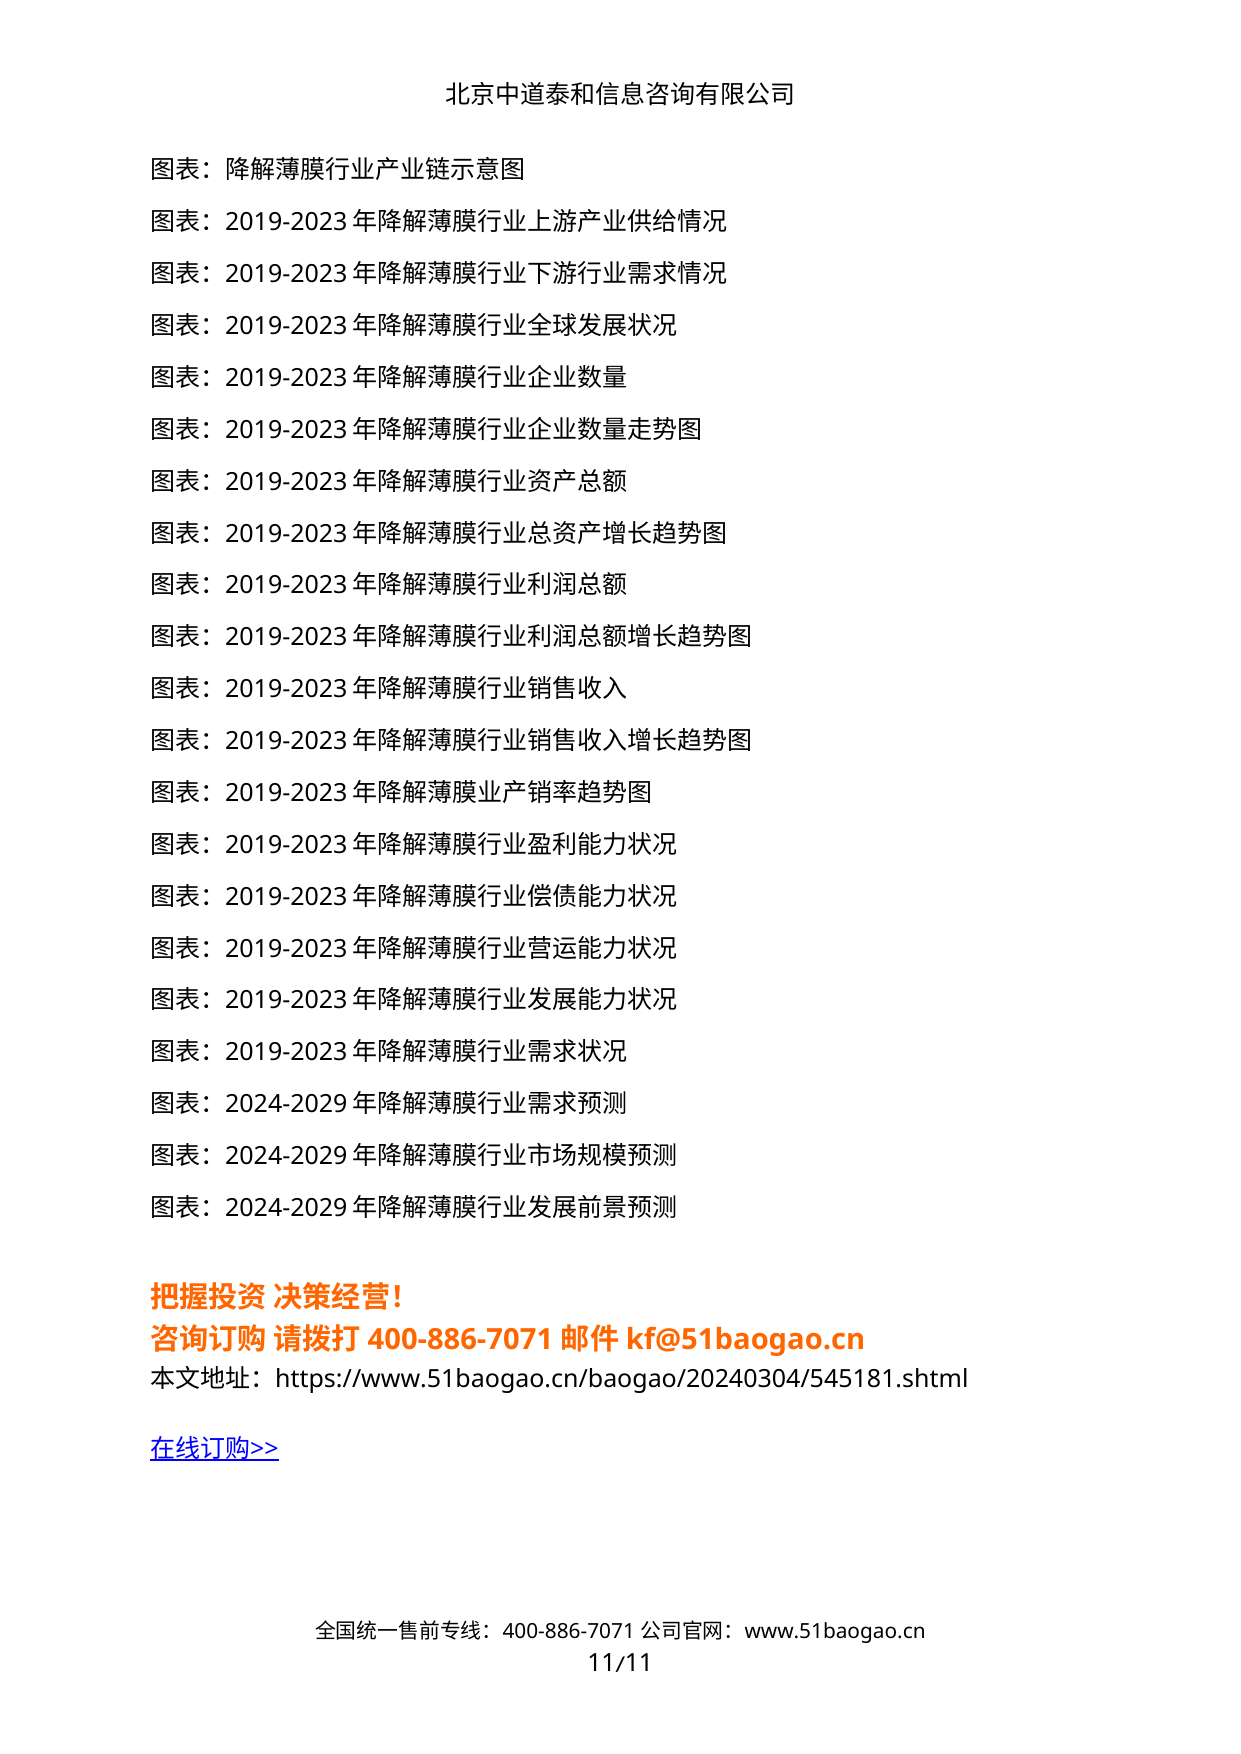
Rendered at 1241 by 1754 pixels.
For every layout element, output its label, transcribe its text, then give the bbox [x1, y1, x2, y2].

text 把握投资 决策经营！咨询订购 请拨打 400-886-7071 邮件 kf@51baogao.cn本文地址：https://www.51baogao.cn/baogao/20240304/545181.shtml [150, 1239, 1090, 1394]
text 在线订购>> [150, 1394, 1090, 1465]
text 图表：2019-2023年降解薄膜行业企业数量 [150, 357, 1090, 394]
text 图表：2019-2023年降解薄膜行业资产总额 [150, 461, 1090, 497]
text 图表：2019-2023年降解薄膜行业企业数量走势图 [150, 409, 1090, 446]
text 图表：2019-2023年降解薄膜行业盈利能力状况 [150, 824, 1090, 861]
text 图表：2019-2023年降解薄膜行业利润总额增长趋势图 [150, 617, 1090, 653]
text 图表：2019-2023年降解薄膜行业利润总额 [150, 565, 1090, 601]
text 图表：2024-2029年降解薄膜行业市场规模预测 [150, 1136, 1090, 1172]
text 图表：2019-2023年降解薄膜行业上游产业供给情况 [150, 202, 1090, 238]
text 图表：2019-2023年降解薄膜行业销售收入增长趋势图 [150, 721, 1090, 757]
text 图表：2019-2023年降解薄膜行业发展能力状况 [150, 980, 1090, 1016]
text 图表：2019-2023年降解薄膜行业下游行业需求情况 [150, 254, 1090, 290]
text 图表：2019-2023年降解薄膜行业偿债能力状况 [150, 876, 1090, 912]
text 图表：2019-2023年降解薄膜行业销售收入 [150, 669, 1090, 705]
text 图表：2019-2023年降解薄膜行业全球发展状况 [150, 306, 1090, 342]
text 图表：降解薄膜行业产业链示意图 [150, 150, 1090, 186]
text 图表：2019-2023年降解薄膜行业总资产增长趋势图 [150, 513, 1090, 549]
text 图表：2019-2023年降解薄膜业产销率趋势图 [150, 772, 1090, 809]
text 图表：2024-2029年降解薄膜行业需求预测 [150, 1084, 1090, 1120]
text 图表：2024-2029年降解薄膜行业发展前景预测 [150, 1187, 1090, 1224]
text 图表：2019-2023年降解薄膜行业需求状况 [150, 1032, 1090, 1068]
text 图表：2019-2023年降解薄膜行业营运能力状况 [150, 928, 1090, 964]
